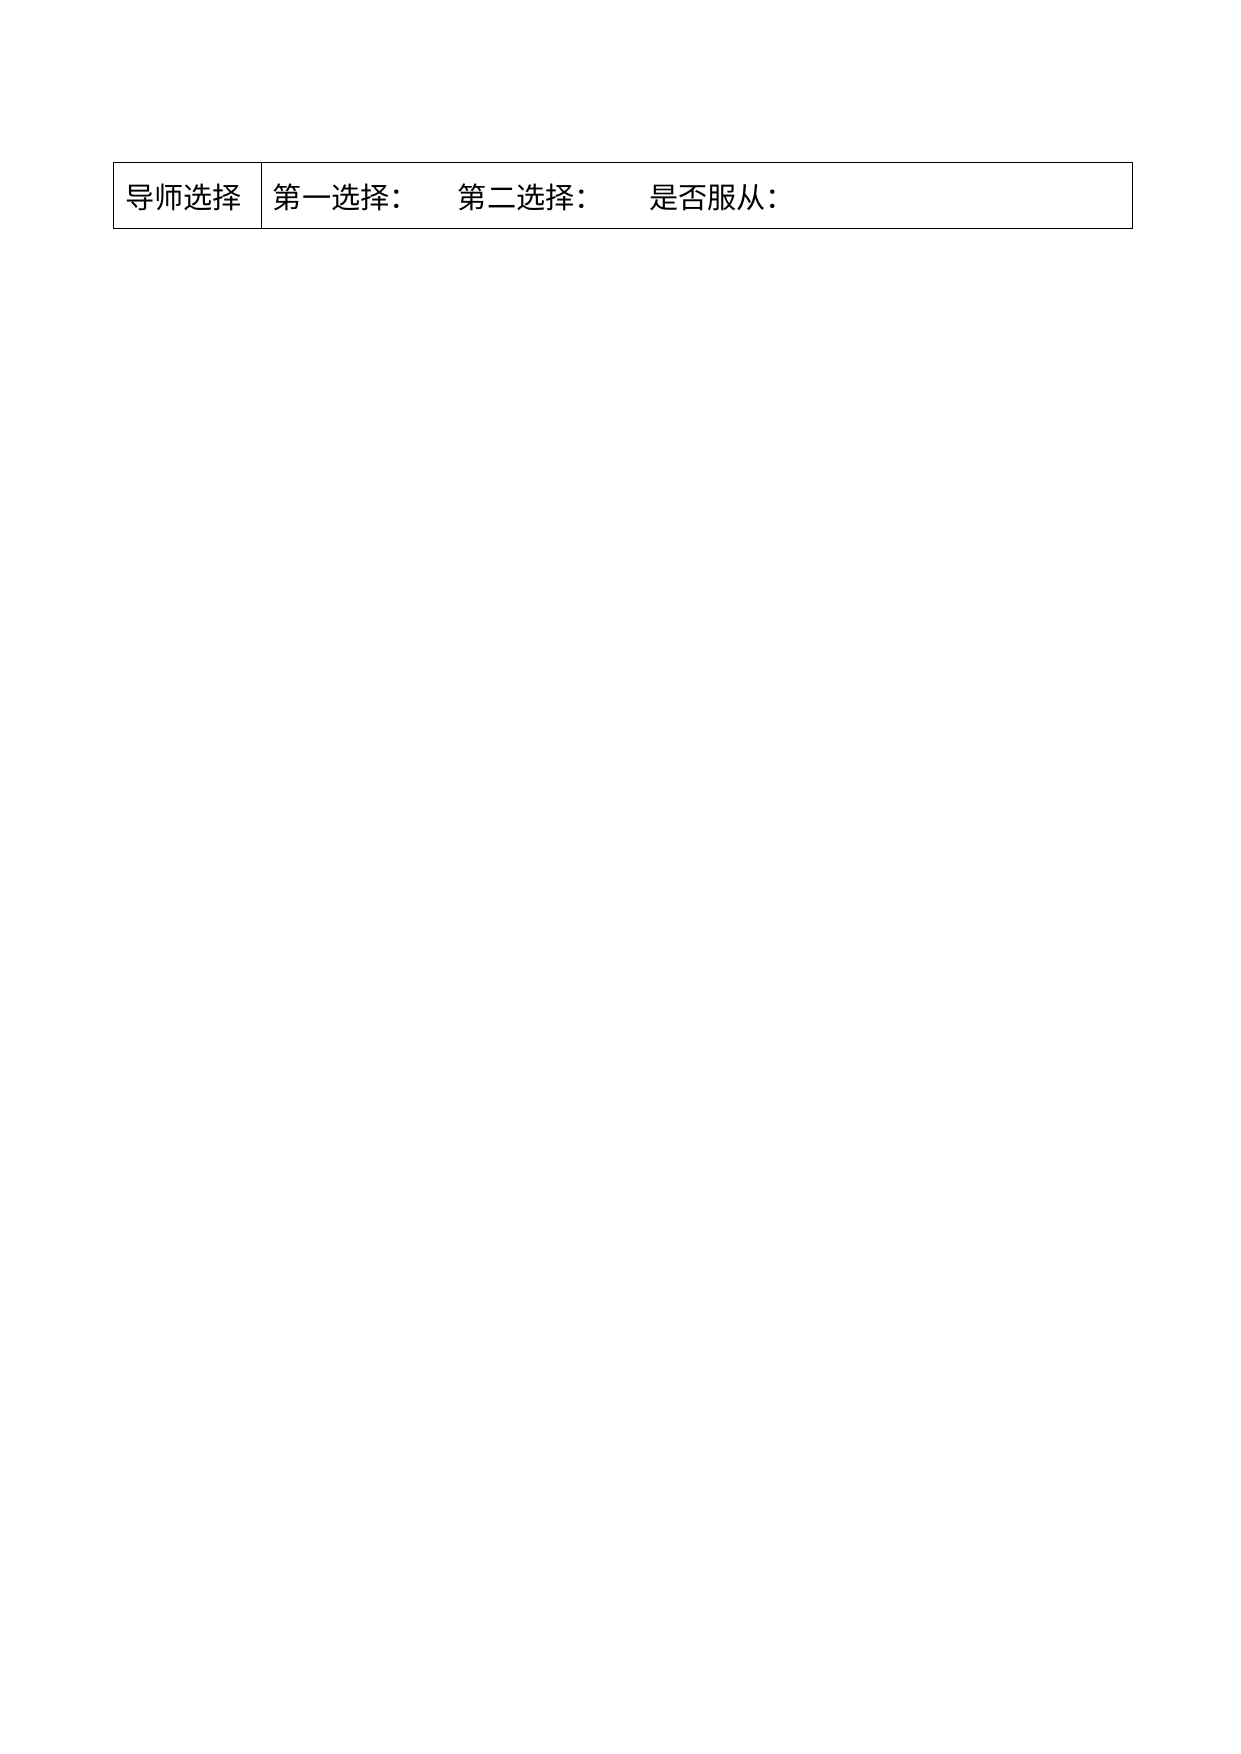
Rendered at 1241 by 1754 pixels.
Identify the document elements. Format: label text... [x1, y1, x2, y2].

table_cell 第一选择： 第二选择： 是否服从： [262, 163, 1132, 228]
table_cell 导师选择 [114, 163, 261, 228]
